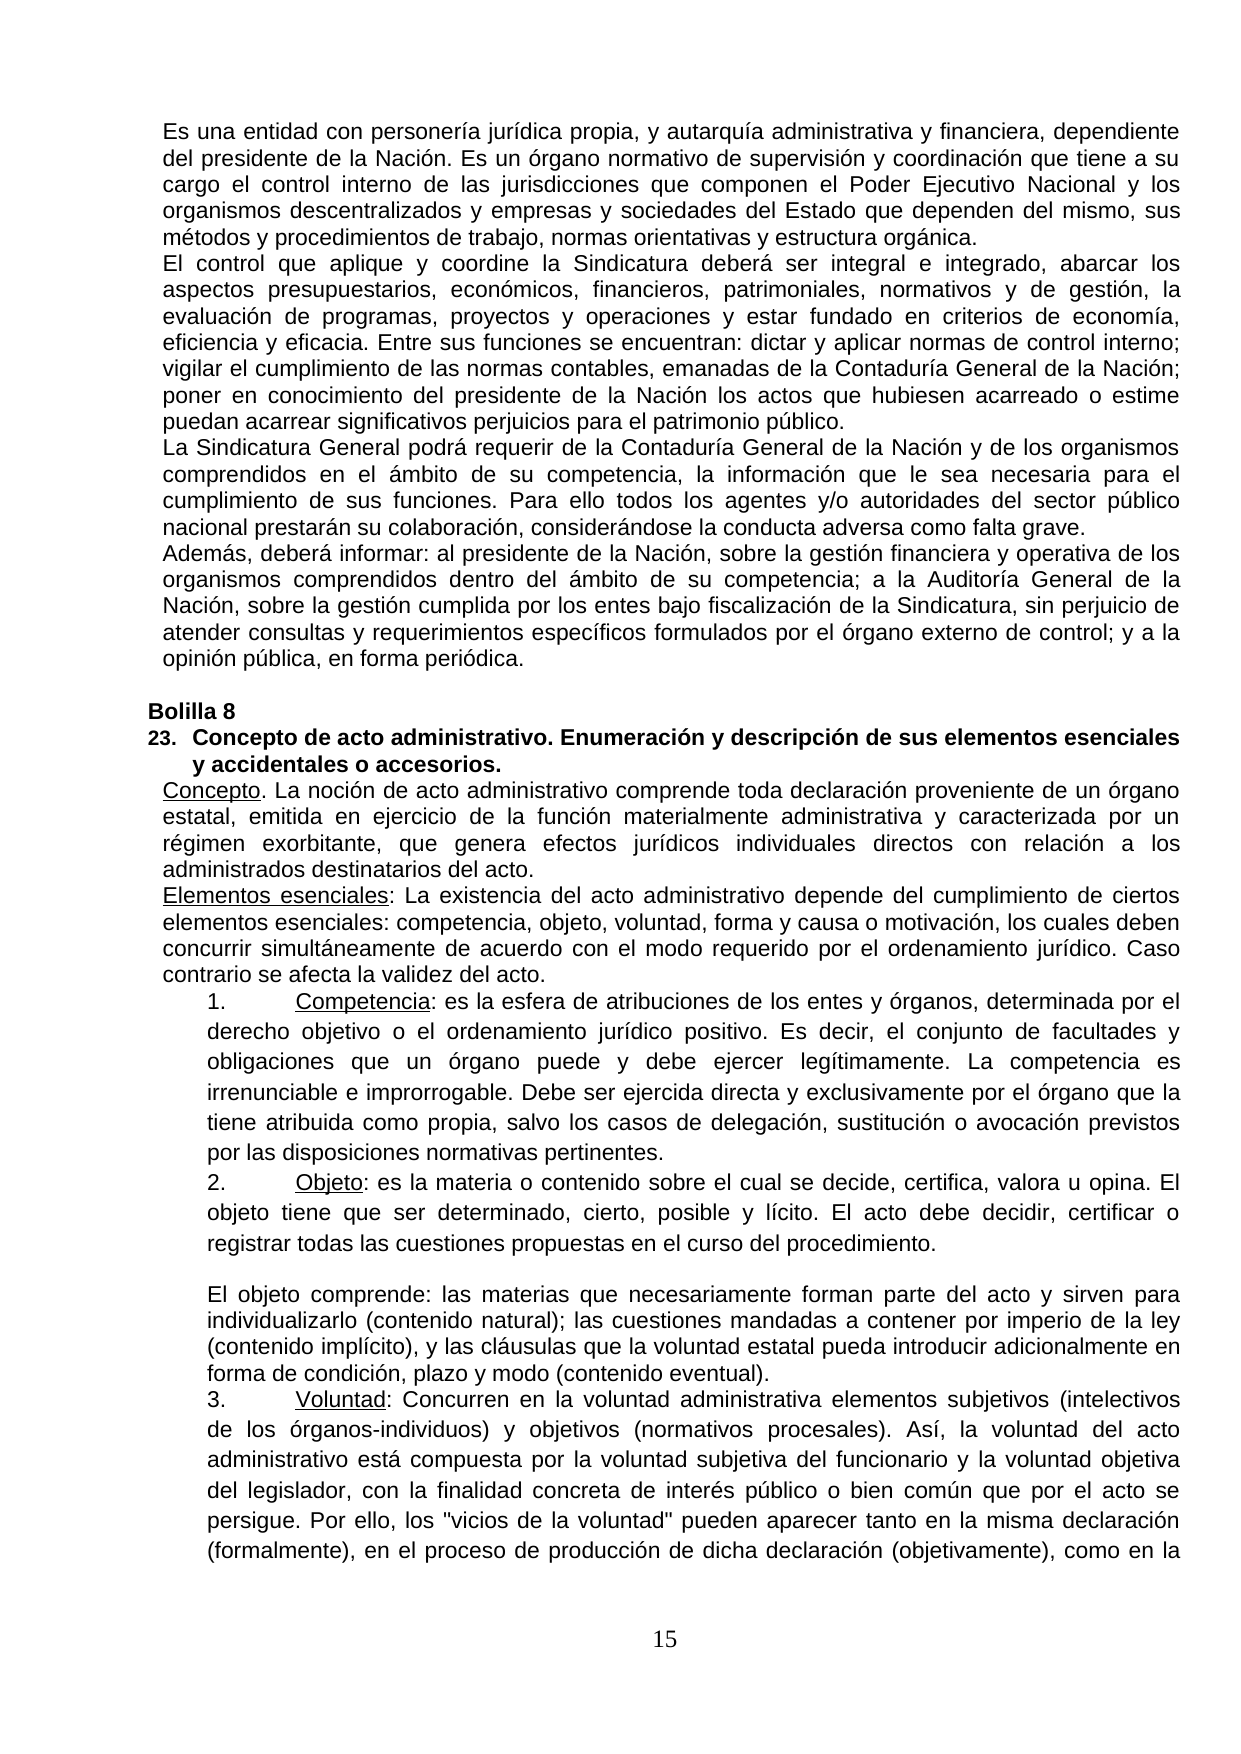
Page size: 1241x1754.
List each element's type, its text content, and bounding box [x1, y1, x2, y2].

text Además, deberá informar: al presidente de la Nación, sobre la gestión financiera y operativa de los organismos comprendidos dentro del ámbito de su competencia; a la Auditoría General de la Nación, sobre la gestión cumplida por los entes bajo fiscalización de la Sindicatura, sin perjuicio de atender consultas y requerimientos específicos formulados por el órgano externo de control; y a la opinión pública, en forma periódica. [162, 540, 1181, 672]
text La Sindicatura General podrá requerir de la Contaduría General de la Nación y de los organismos comprendidos en el ámbito de su competencia, la información que le sea necesaria para el cumplimiento de sus funciones. Para ello todos los agentes y/o autoridades del sector público nacional prestarán su colaboración, considerándose la conducta adversa como falta grave. [162, 434, 1181, 540]
text Elementos esenciales: La existencia del acto administrativo depende del cumplimiento de ciertos elementos esenciales: competencia, objeto, voluntad, forma y causa o motivación, los cuales deben concurrir simultáneamente de acuerdo con el modo requerido por el ordenamiento jurídico. Caso contrario se afecta la validez del acto. [162, 882, 1181, 988]
list Objeto: es la materia o contenido sobre el cual se decide, certifica, valora u opina. El objeto tiene que ser determinado, cierto, posible y lícito. El acto debe decidir, certificar o registrar todas las cuestiones propuestas en el curso del procedimiento. [207, 1169, 1181, 1256]
text Bolilla 8 [148, 698, 1181, 724]
text Es una entidad con personería jurídica propia, y autarquía administrativa y financiera, dependiente del presidente de la Nación. Es un órgano normativo de supervisión y coordinación que tiene a su cargo el control interno de las jurisdicciones que componen el Poder Ejecutivo Nacional y los organismos descentralizados y empresas y sociedades del Estado que dependen del mismo, sus métodos y procedimientos de trabajo, normas orientativas y estructura orgánica. [162, 118, 1181, 250]
text El objeto comprende: las materias que necesariamente forman parte del acto y sirven para individualizarlo (contenido natural); las cuestiones mandadas a contener por imperio de la ley (contenido implícito), y las cláusulas que la voluntad estatal pueda introducir adicionalmente en forma de condición, plazo y modo (contenido eventual). [207, 1281, 1181, 1386]
list Competencia: es la esfera de atribuciones de los entes y órganos, determinada por el derecho objetivo o el ordenamiento jurídico positivo. Es decir, el conjunto de facultades y obligaciones que un órgano puede y debe ejercer legítimamente. La competencia es irrenunciable e improrrogable. Debe ser ejercida directa y exclusivamente por el órgano que la tiene atribuida como propia, salvo los casos de delegación, sustitución o avocación previstos por las disposiciones normativas pertinentes. [207, 988, 1181, 1165]
text Concepto. La noción de acto administrativo comprende toda declaración proveniente de un órgano estatal, emitida en ejercicio de la función materialmente administrativa y caracterizada por un régimen exorbitante, que genera efectos jurídicos individuales directos con relación a los administrados destinatarios del acto. [162, 777, 1181, 882]
list Concepto de acto administrativo. Enumeración y descripción de sus elementos esenciales y accidentales o accesorios. [148, 724, 1181, 777]
text El control que aplique y coordine la Sindicatura deberá ser integral e integrado, abarcar los aspectos presupuestarios, económicos, financieros, patrimoniales, normativos y de gestión, la evaluación de programas, proyectos y operaciones y estar fundado en criterios de economía, eficiencia y eficacia. Entre sus funciones se encuentran: dictar y aplicar normas de control interno; vigilar el cumplimiento de las normas contables, emanadas de la Contaduría General de la Nación; poner en conocimiento del presidente de la Nación los actos que hubiesen acarreado o estime puedan acarrear significativos perjuicios para el patrimonio público. [162, 250, 1181, 434]
